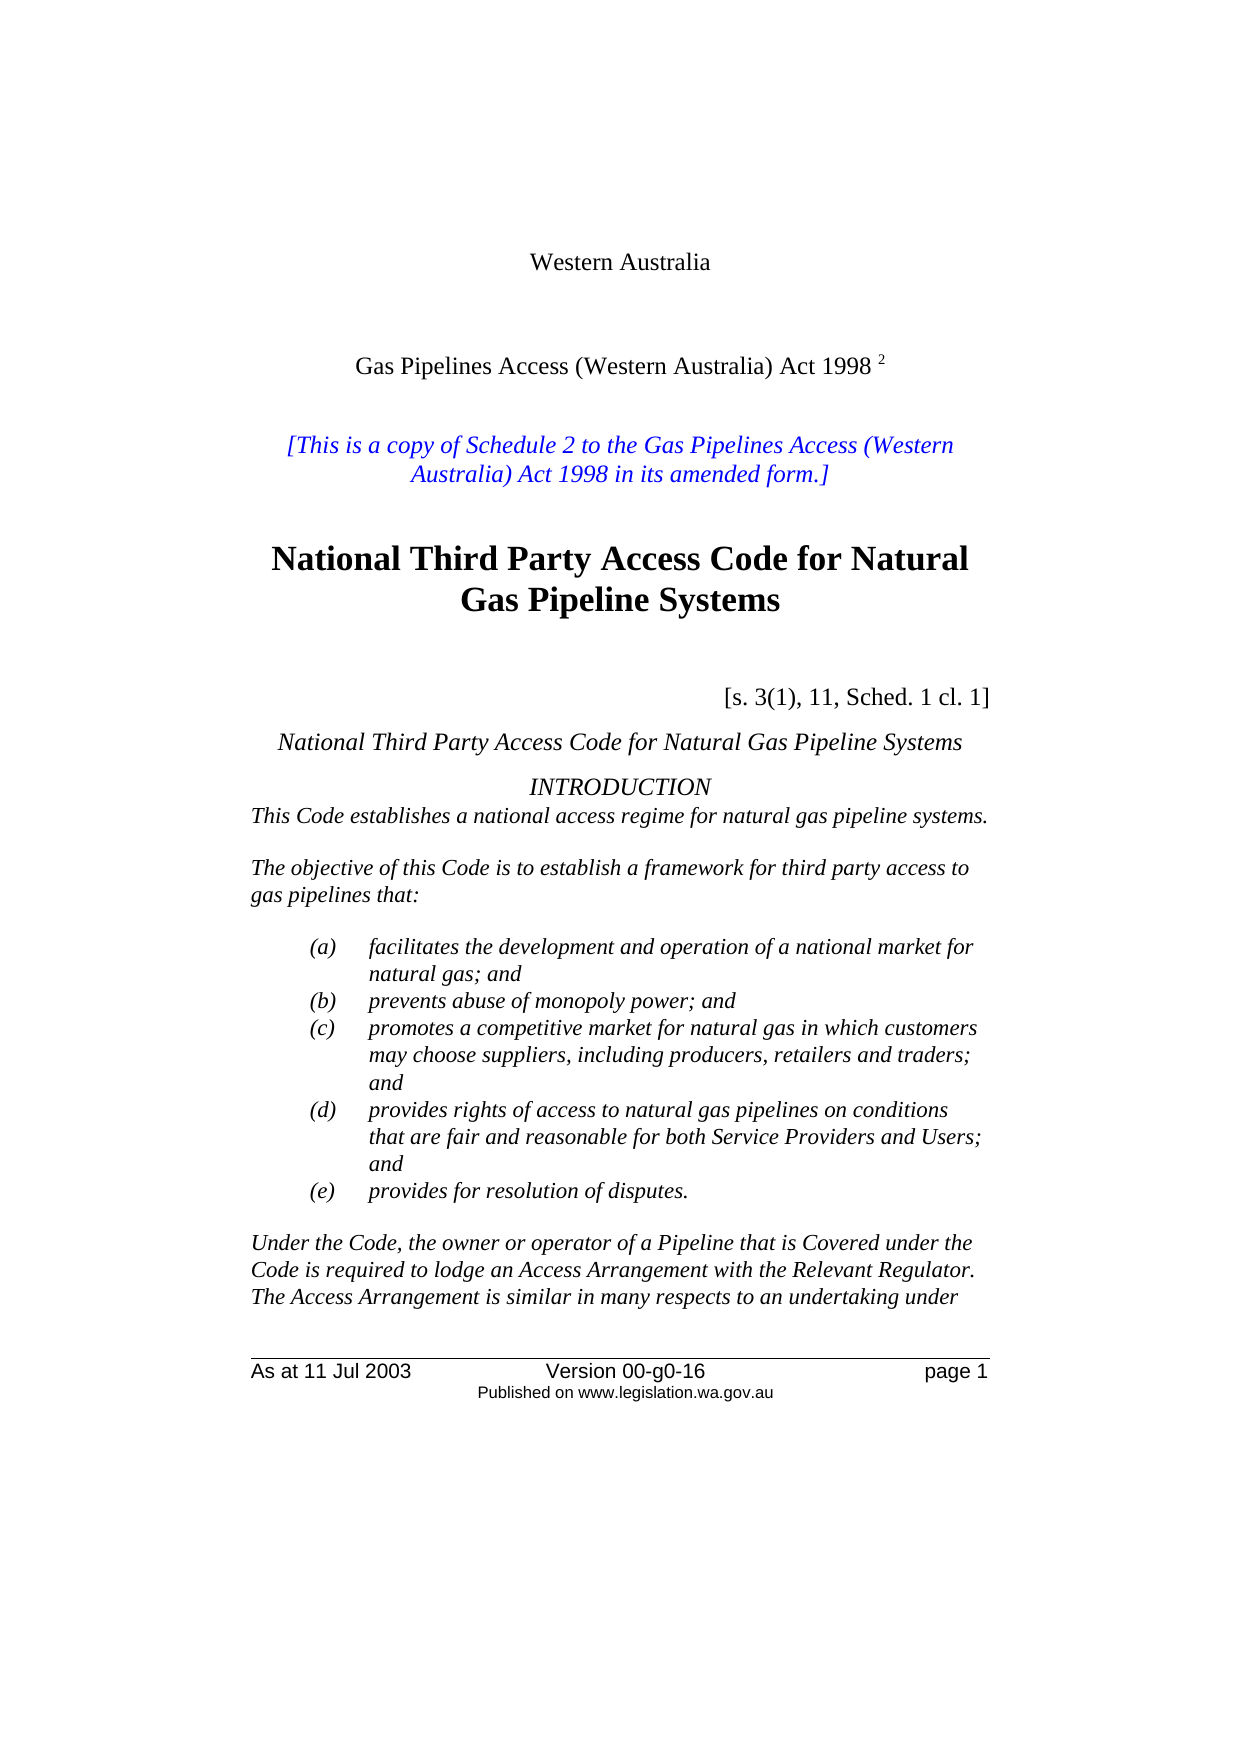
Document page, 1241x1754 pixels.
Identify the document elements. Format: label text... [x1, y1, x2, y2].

subtitle INTRODUCTION [251, 772, 990, 801]
text National Third Party Access Code for Natural Gas Pipeline Systems [251, 537, 990, 619]
text (b) prevents abuse of monopoly power; and [251, 987, 990, 1014]
text The objective of this Code is to establish a framework for third party access to gas pipelines that: [251, 853, 990, 907]
text Western Australia [251, 247, 990, 276]
text (e) provides for resolution of disputes. [251, 1176, 990, 1203]
text (a) facilitates the development and operation of a national market for natural gas; and [251, 932, 990, 987]
text Gas Pipelines Access (Western Australia) Act 1998 2 [251, 351, 990, 380]
text This Code establishes a national access regime for natural gas pipeline systems. [251, 801, 990, 828]
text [251, 1228, 990, 1309]
text [s. 3(1), 11, Sched. 1 cl. 1] [251, 682, 990, 710]
text [This is a copy of Schedule 2 to the Gas Pipelines Access (Western Australia) Act 1998 in its amended form.] [251, 430, 990, 487]
text (d) provides rights of access to natural gas pipelines on conditions that are fair and reasonable for both Service Providers and Users; and [251, 1095, 990, 1176]
text (c) promotes a competitive market for natural gas in which customers may choose suppliers, including producers, retailers and traders; and [251, 1014, 990, 1095]
subtitle National Third Party Access Code for Natural Gas Pipeline Systems [251, 727, 990, 756]
